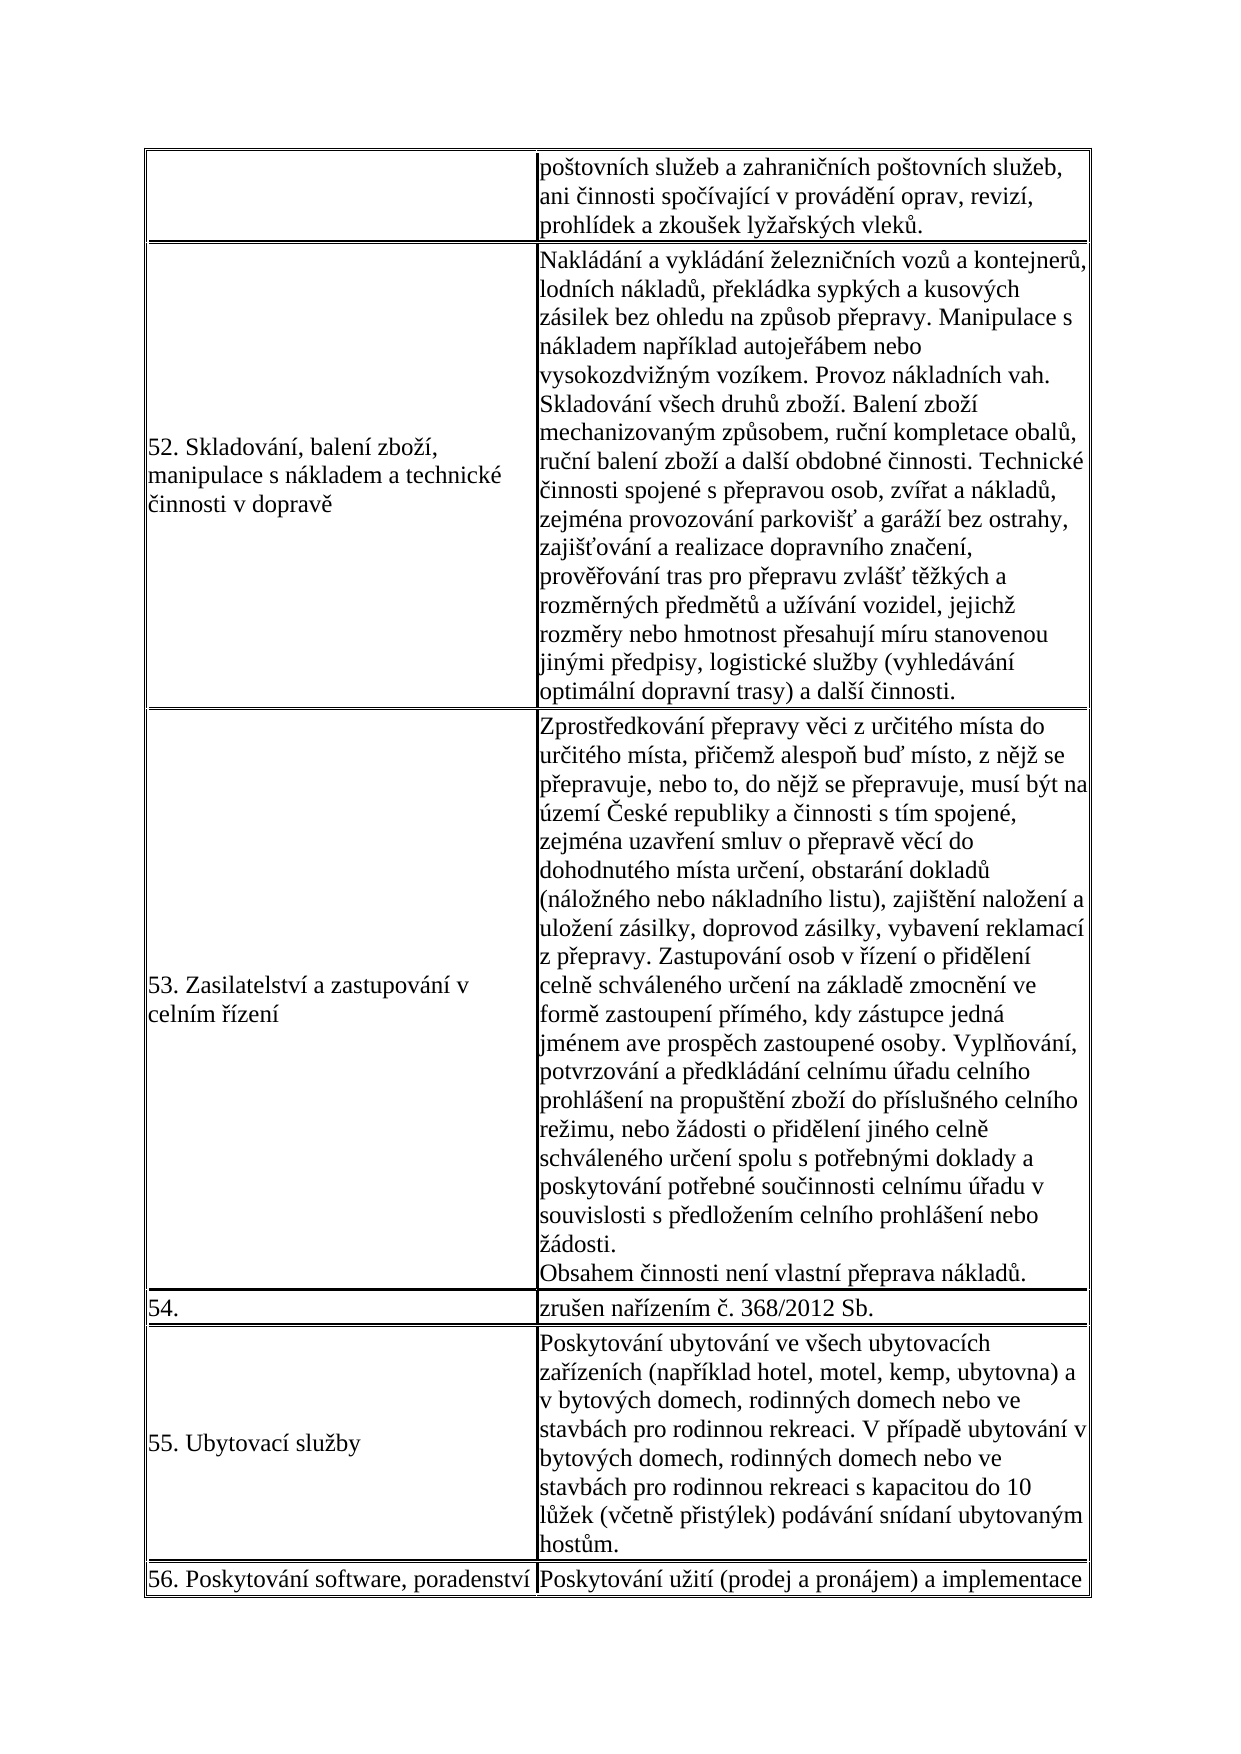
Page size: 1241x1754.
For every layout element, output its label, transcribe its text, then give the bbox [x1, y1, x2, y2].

table_cell Poskytování ubytování ve všech ubytovacích zařízeních (například hotel, motel, kemp, ubytovna) a v bytových domech, rodinných domech nebo ve stavbách pro rodinnou rekreaci. V případě ubytování v bytových domech, rodinných domech nebo ve stavbách pro rodinnou rekreaci s kapacitou do 10 lůžek (včetně přistýlek) podávání snídaní ubytovaným hostům. [539, 1323, 1089, 1559]
table_cell 52. Skladování, balení zboží, manipulace s nákladem a technické činnosti v dopravě [147, 240, 536, 707]
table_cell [145, 149, 537, 240]
table_cell zrušen nařízením č. 368/2012 Sb. [539, 1288, 1090, 1323]
table_cell Nakládání a vykládání železničních vozů a kontejnerů, lodních nákladů, překládka sypkých a kusových zásilek bez ohledu na způsob přepravy. Manipulace s nákladem například autojeřábem nebo vysokozdvižným vozíkem. Provoz nákladních vah. Skladování všech druhů zboží. Balení zboží mechanizovaným způsobem, ruční kompletace obalů, ruční balení zboží a další obdobné činnosti. Technické činnosti spojené s přepravou osob, zvířat a nákladů, zejména provozování parkovišť a garáží bez ostrahy, zajišťování a realizace dopravního značení, prověřování tras pro přepravu zvlášť těžkých a rozměrných předmětů a užívání vozidel, jejichž rozměry nebo hmotnost přesahují míru stanovenou jinými předpisy, logistické služby (vyhledávání optimální dopravní trasy) a další činnosti. [539, 240, 1089, 707]
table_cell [537, 1559, 1089, 1594]
table_cell Zprostředkování přepravy věci z určitého místa do určitého místa, přičemž alespoň buď místo, z nějž se přepravuje, nebo to, do nějž se přepravuje, musí být na území České republiky a činnosti s tím spojené, zejména uzavření smluv o přepravě věcí do dohodnutého místa určení, obstarání dokladů (náložného nebo nákladního listu), zajištění naložení a uložení zásilky, doprovod zásilky, vybavení reklamací z přepravy. Zastupování osob v řízení o přidělení celně schváleného určení na základě zmocnění ve formě zastoupení přímého, kdy zástupce jedná jménem ave prospěch zastoupené osoby. Vyplňování, potvrzování a předkládání celnímu úřadu celního prohlášení na propuštění zboží do příslušného celního režimu, nebo žádosti o přidělení jiného celně schváleného určení spolu s potřebnými doklady a poskytování potřebné součinnosti celnímu úřadu v souvislosti s předložením celního prohlášení nebo žádosti. Obsahem činnosti není vlastní přeprava nákladů. [537, 707, 1090, 1288]
table_cell 55. Ubytovací služby [147, 1323, 536, 1559]
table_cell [147, 1559, 537, 1594]
table_cell 53. Zasilatelství a zastupování v celním řízení [145, 707, 537, 1288]
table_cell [537, 151, 1089, 240]
table_cell 54. [145, 1288, 536, 1323]
